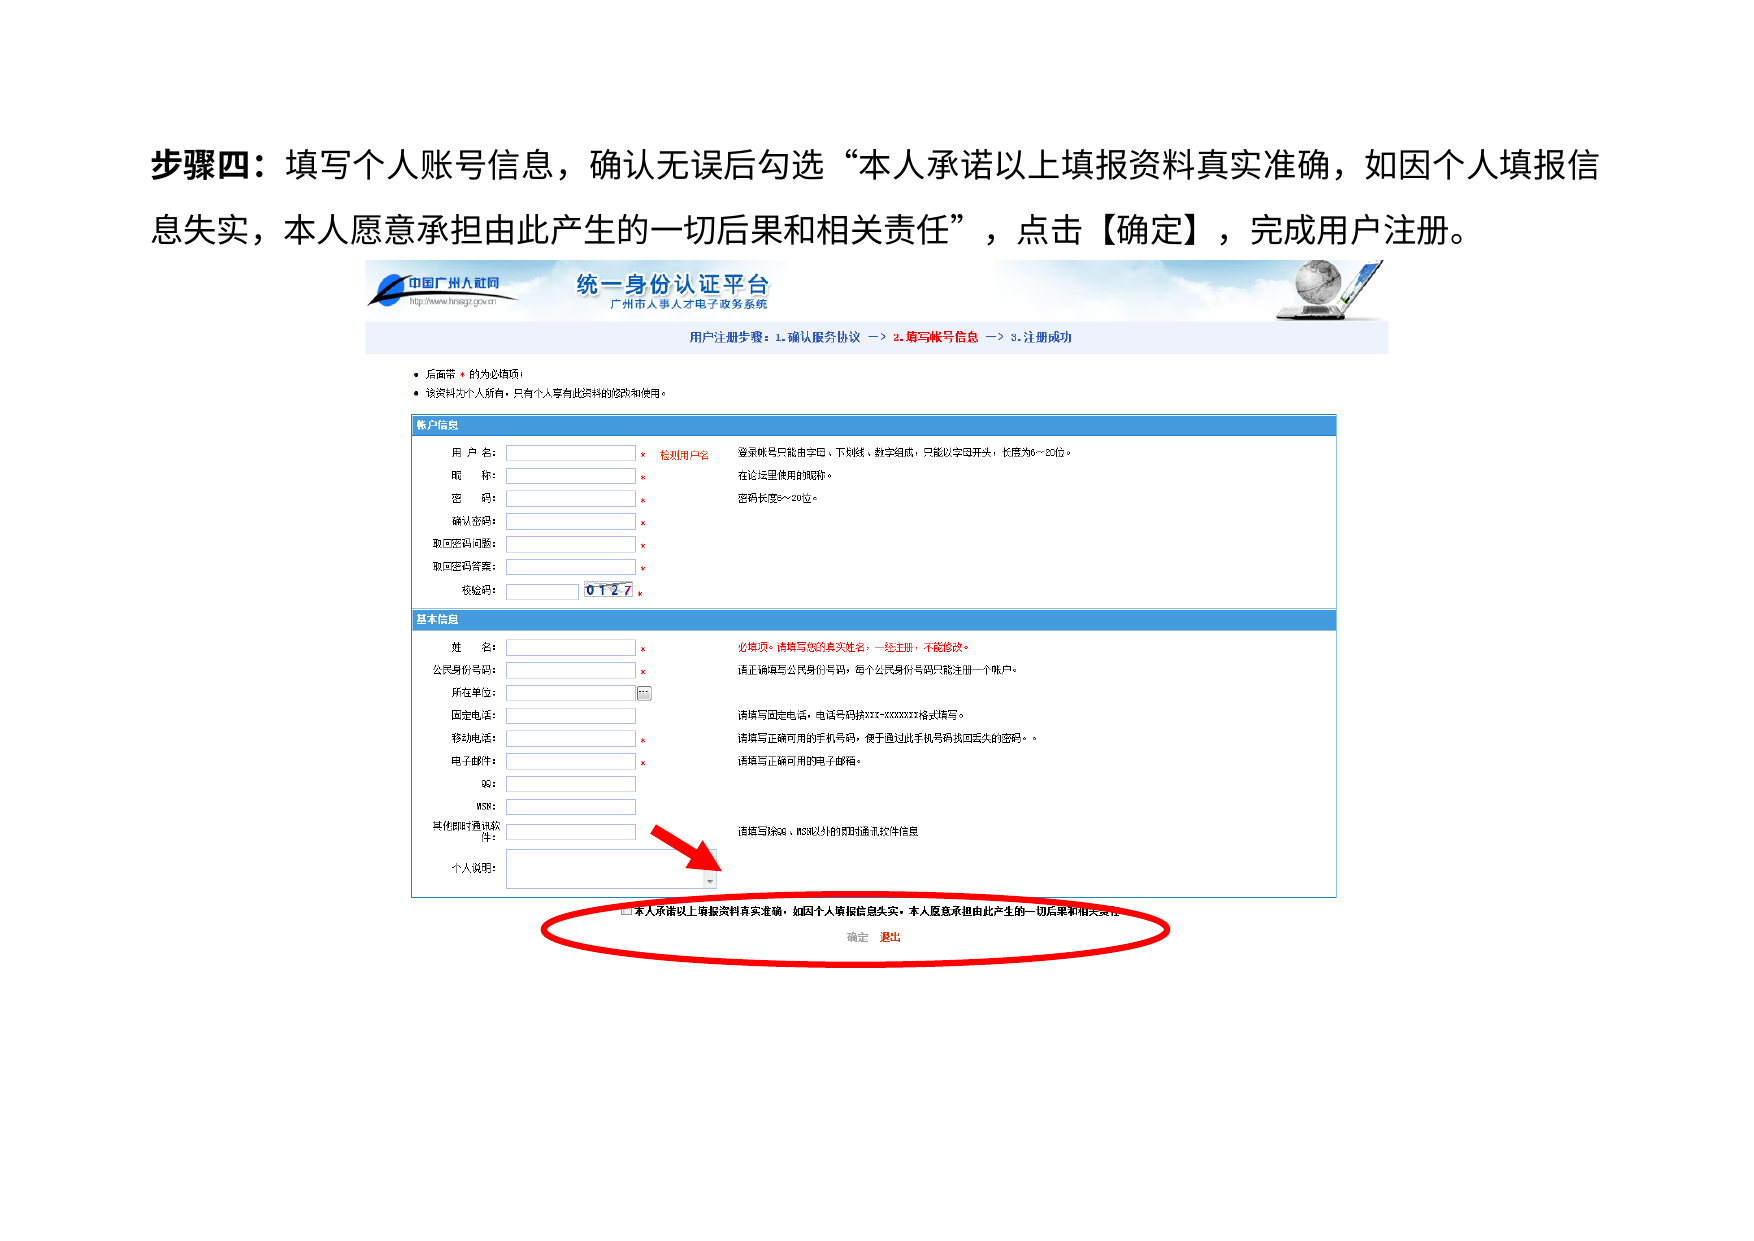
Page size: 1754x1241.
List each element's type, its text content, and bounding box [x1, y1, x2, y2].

text 步骤四：填写个人账号信息，确认无误后勾选“本人承诺以上填报资料真实准确，如因个人填报信息失实，本人愿意承担由此产生的一切后果和相关责任”，点击【确定】，完成用户注册。 [150, 130, 1604, 260]
picture [365, 260, 1389, 953]
picture [548, 898, 1163, 953]
